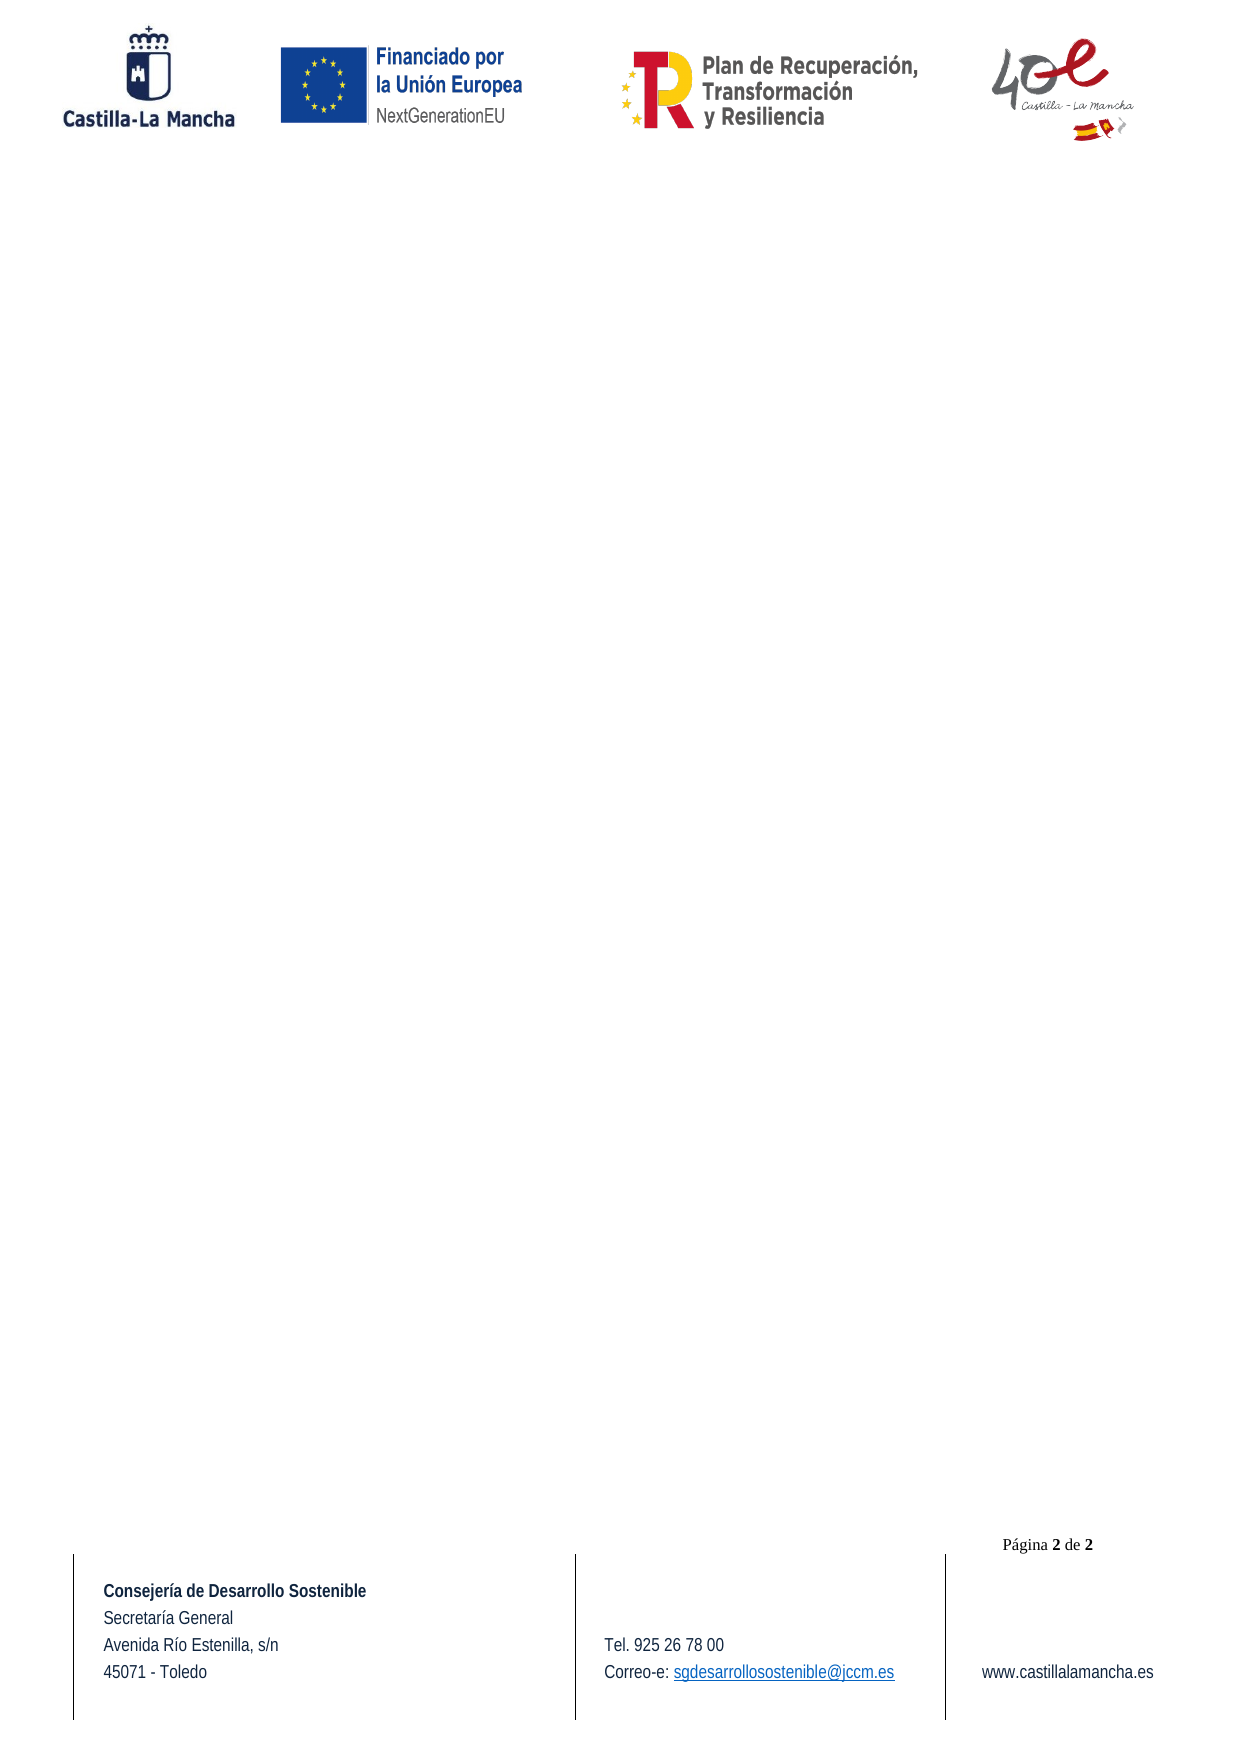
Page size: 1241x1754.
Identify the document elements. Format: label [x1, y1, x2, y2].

picture [61, 23, 237, 128]
picture [991, 38, 1134, 141]
picture [609, 45, 929, 135]
picture [280, 39, 569, 132]
